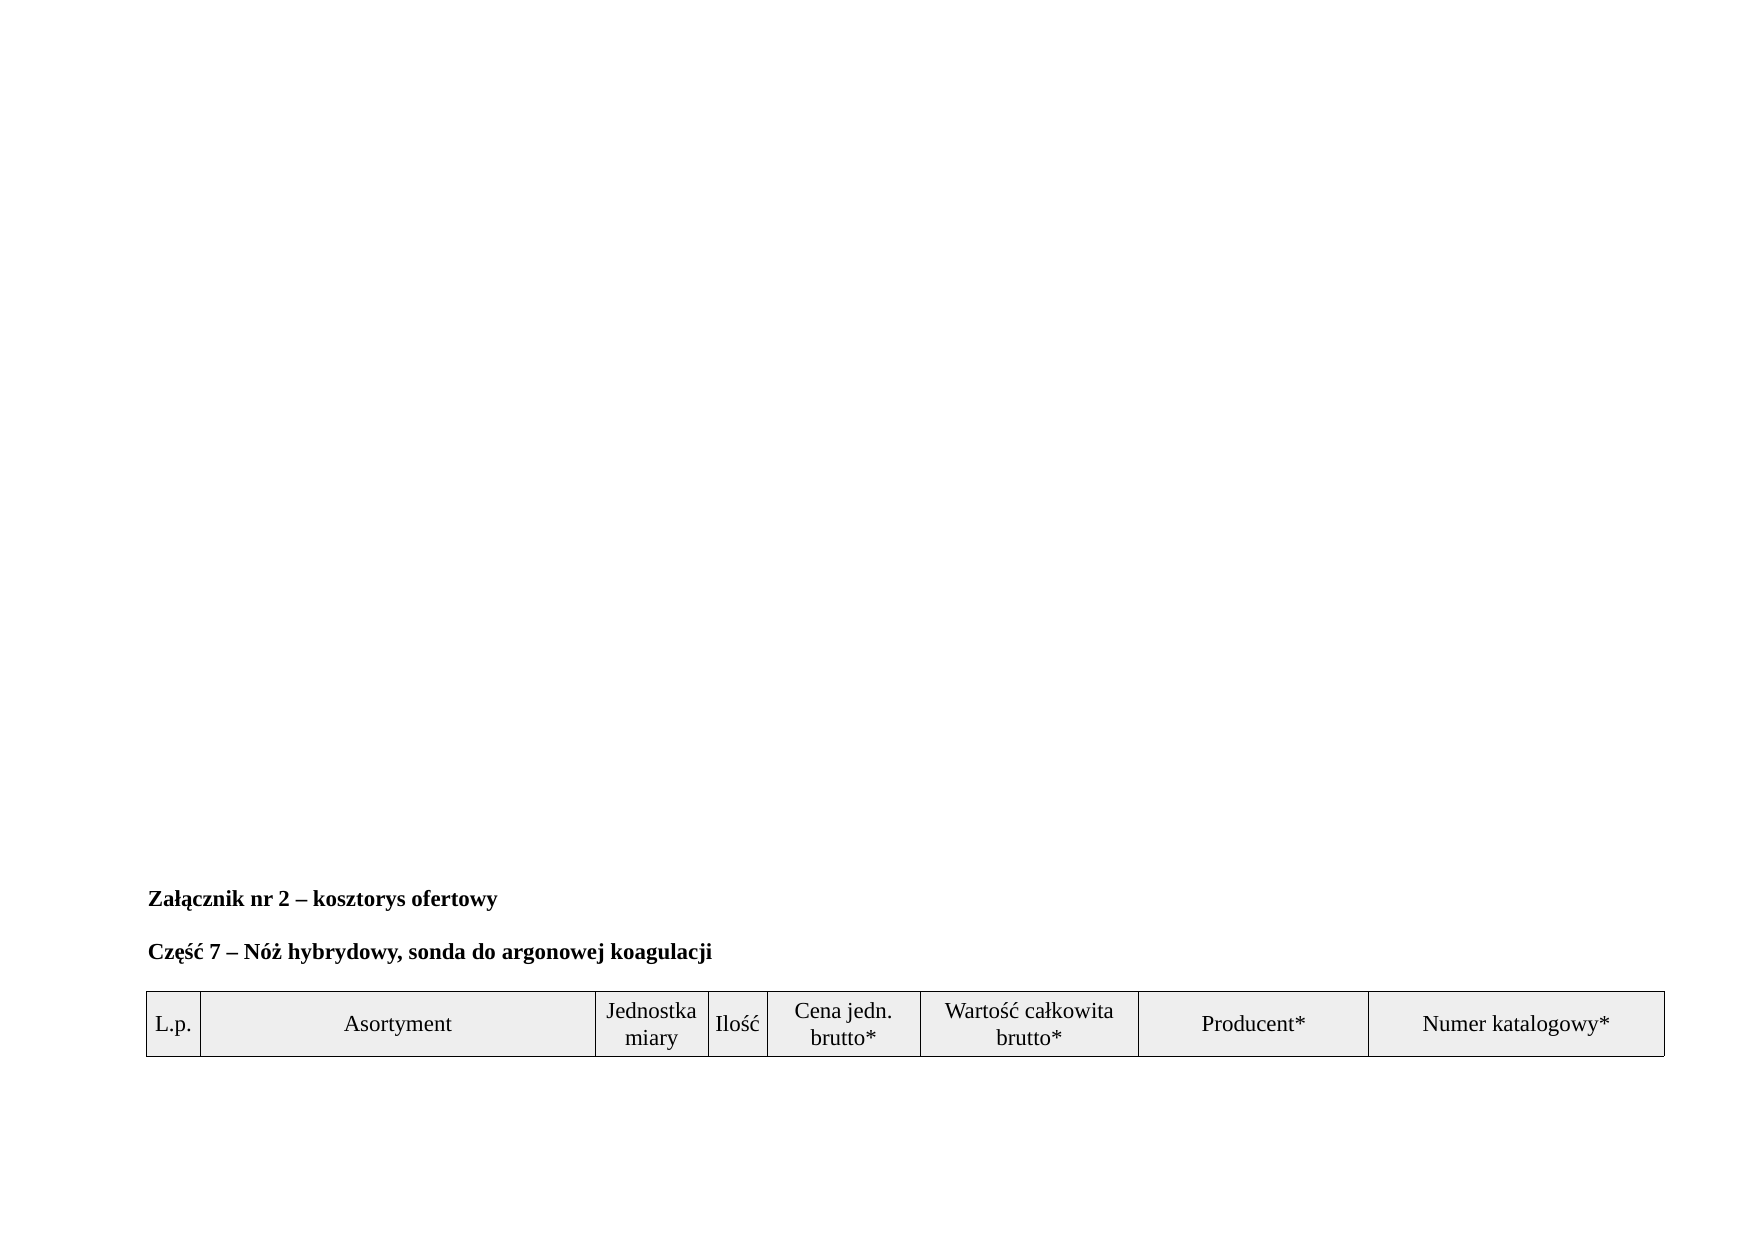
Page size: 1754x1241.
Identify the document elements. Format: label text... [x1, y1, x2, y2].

text Załącznik nr 2 – kosztorys ofertowy [148, 886, 1606, 912]
table_header Ilość [709, 992, 767, 1056]
table_header L.p. [147, 992, 200, 1056]
text Część 7 – Nóż hybrydowy, sonda do argonowej koagulacji [148, 938, 1606, 964]
table_header Producent* [1139, 992, 1368, 1056]
table_header Wartość całkowita brutto* [921, 992, 1138, 1056]
table_header Numer katalogowy* [1369, 992, 1664, 1056]
table_header Asortyment [201, 992, 595, 1056]
table_header Cena jedn. brutto* [768, 992, 920, 1056]
table_header Jednostka miary [596, 992, 708, 1056]
